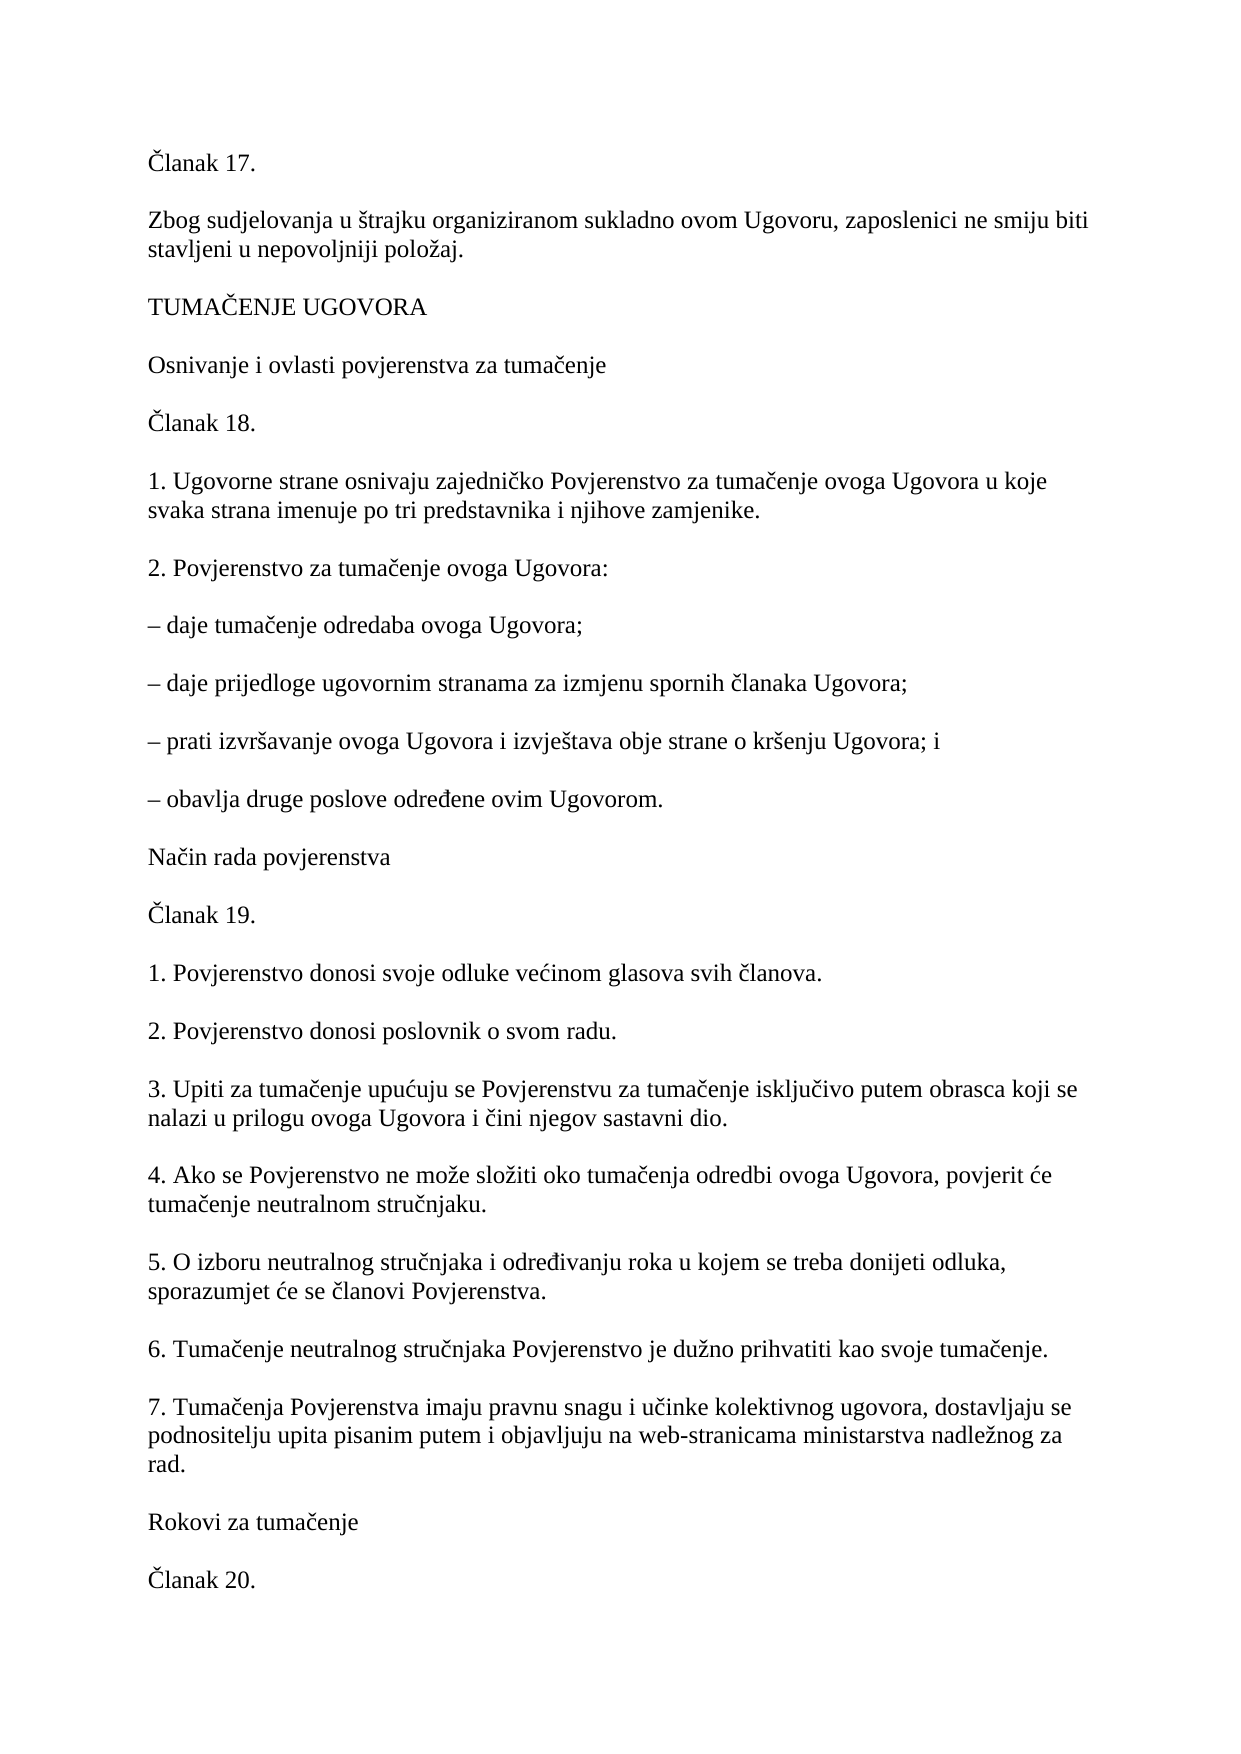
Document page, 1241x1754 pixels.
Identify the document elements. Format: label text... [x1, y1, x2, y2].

text 5. O izboru neutralnog stručnjaka i određivanju roka u kojem se treba donijeti odluka, sporazumjet će se članovi Povjerenstva. [148, 1247, 1093, 1305]
text Članak 18. [148, 408, 1093, 437]
text Način rada povjerenstva [148, 842, 1093, 871]
text Članak 19. [148, 900, 1093, 929]
text 1. Povjerenstvo donosi svoje odluke većinom glasova svih članova. [148, 958, 1093, 987]
text – daje prijedloge ugovornim stranama za izmjenu spornih članaka Ugovora; [148, 668, 1093, 697]
text 2. Povjerenstvo za tumačenje ovoga Ugovora: [148, 553, 1093, 581]
text – prati izvršavanje ovoga Ugovora i izvještava obje strane o kršenju Ugovora; i [148, 726, 1093, 755]
text – daje tumačenje odredaba ovoga Ugovora; [148, 611, 1093, 639]
text 6. Tumačenje neutralnog stručnjaka Povjerenstvo je dužno prihvatiti kao svoje tumačenje. [148, 1334, 1093, 1363]
text 7. Tumačenja Povjerenstva imaju pravnu snagu i učinke kolektivnog ugovora, dostavljaju se podnositelju upita pisanim putem i objavljuju na web-stranicama ministarstva nadležnog za rad. [148, 1392, 1093, 1478]
text Osnivanje i ovlasti povjerenstva za tumačenje [148, 350, 1093, 379]
text Članak 20. [148, 1565, 1093, 1594]
text TUMAČENJE UGOVORA [148, 292, 1093, 321]
text Članak 17. [148, 148, 1093, 176]
text 3. Upiti za tumačenje upućuju se Povjerenstvu za tumačenje isključivo putem obrasca koji se nalazi u prilogu ovoga Ugovora i čini njegov sastavni dio. [148, 1074, 1093, 1131]
text – obavlja druge poslove određene ovim Ugovorom. [148, 784, 1093, 813]
text 4. Ako se Povjerenstvo ne može složiti oko tumačenja odredbi ovoga Ugovora, povjerit će tumačenje neutralnom stručnjaku. [148, 1161, 1093, 1218]
text Zbog sudjelovanja u štrajku organiziranom sukladno ovom Ugovoru, zaposlenici ne smiju biti stavljeni u nepovoljniji položaj. [148, 206, 1093, 263]
text 2. Povjerenstvo donosi poslovnik o svom radu. [148, 1016, 1093, 1045]
text 1. Ugovorne strane osnivaju zajedničko Povjerenstvo za tumačenje ovoga Ugovora u koje svaka strana imenuje po tri predstavnika i njihove zamjenike. [148, 466, 1093, 523]
text Rokovi za tumačenje [148, 1507, 1093, 1536]
